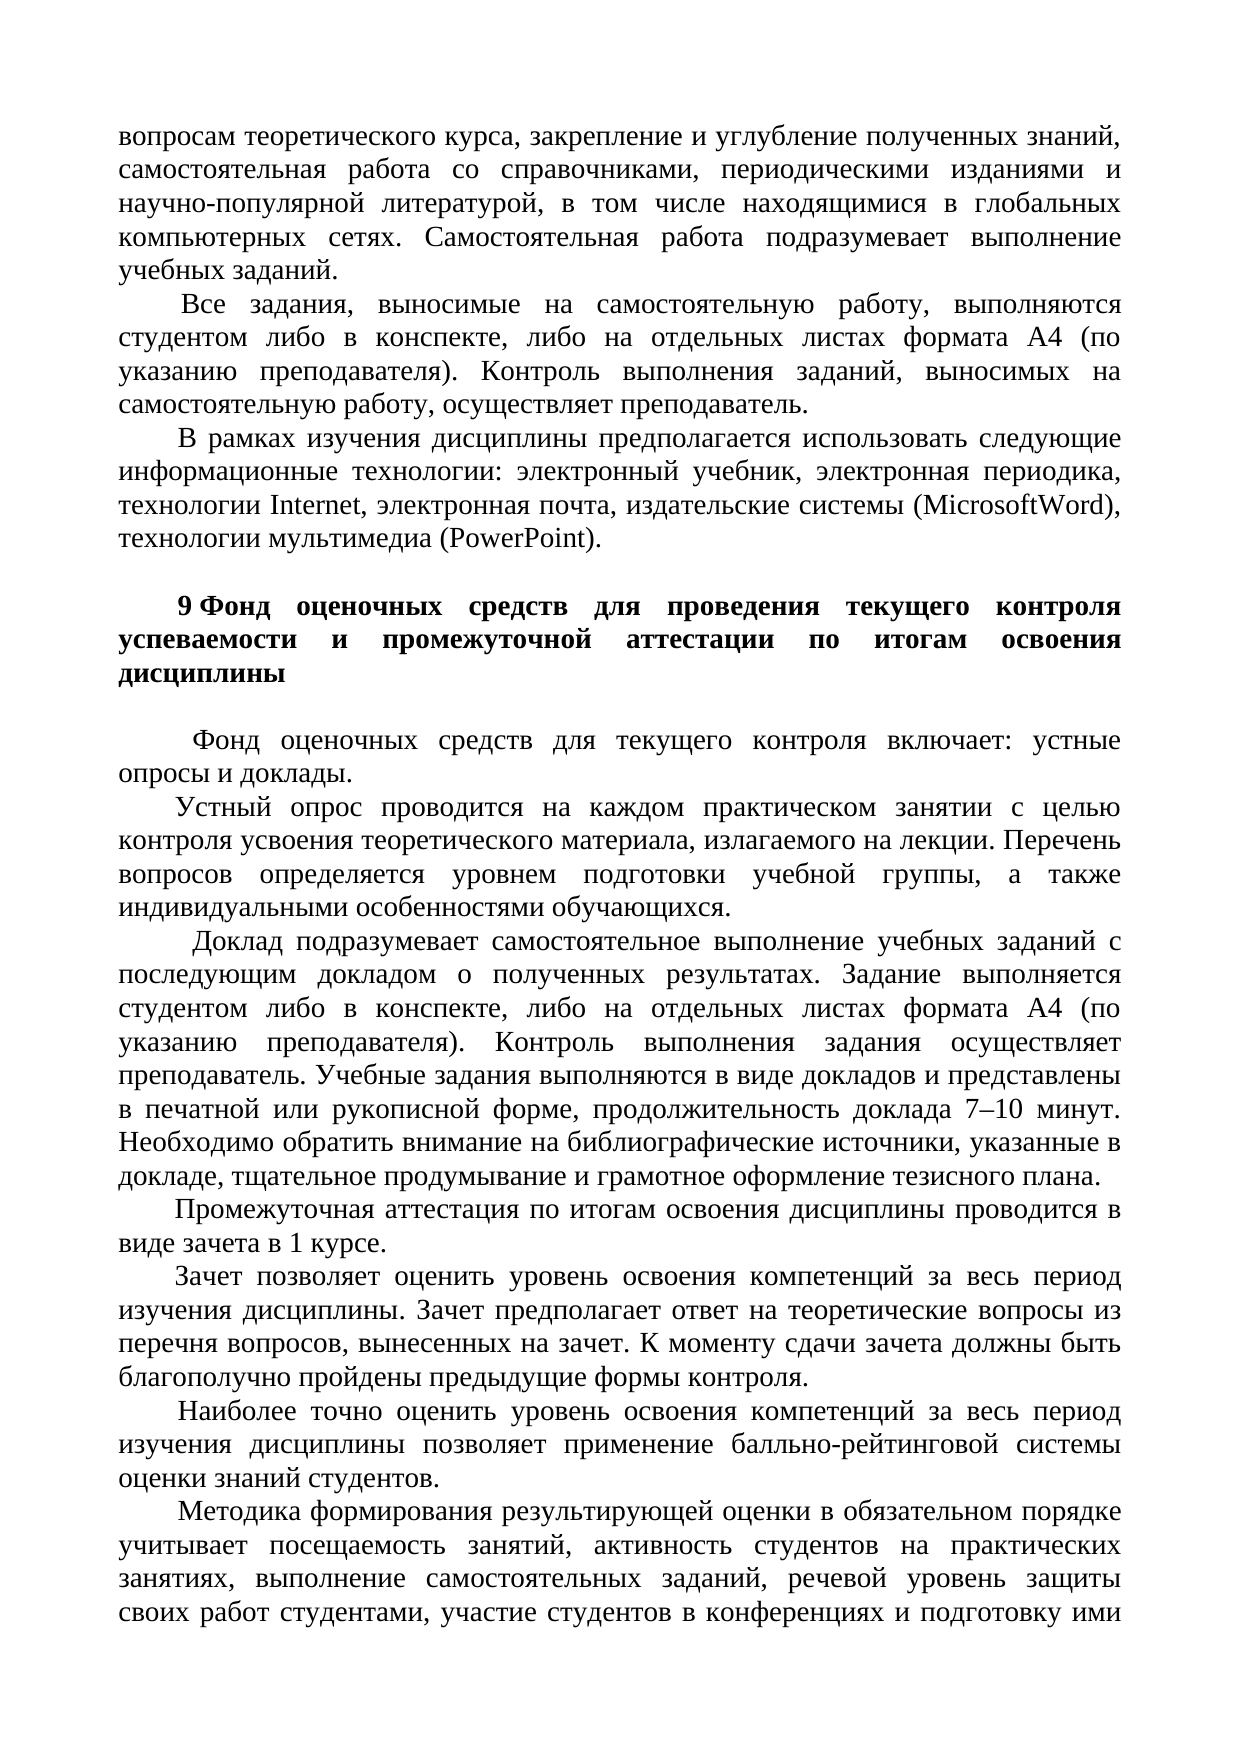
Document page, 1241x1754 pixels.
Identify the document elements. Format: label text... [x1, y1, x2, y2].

text Зачет позволяет оценить уровень освоения компетенций за весь период изучения дисциплины. Зачет предполагает ответ на теоретические вопросы из перечня вопросов, вынесенных на зачет. К моменту сдачи зачета должны быть благополучно пройдены предыдущие формы контроля. [118, 1258, 1122, 1393]
text Фонд оценочных средств для текущего контроля включает: устные опросы и доклады. [118, 722, 1122, 789]
text 9 Фонд оценочных средств для проведения текущего контроля успеваемости и промежуточной аттестации по итогам освоения дисциплины [118, 588, 1122, 688]
text Устный опрос проводится на каждом практическом занятии с целью контроля усвоения теоретического материала, излагаемого на лекции. Перечень вопросов определяется уровнем подготовки учебной группы, а также индивидуальными особенностями обучающихся. [118, 789, 1122, 923]
text Наиболее точно оценить уровень освоения компетенций за весь период изучения дисциплины позволяет применение балльно-рейтинговой системы оценки знаний студентов. [118, 1393, 1122, 1493]
text Все задания, выносимые на самостоятельную работу, выполняются студентом либо в конспекте, либо на отдельных листах формата А4 (по указанию преподавателя). Контроль выполнения заданий, выносимых на самостоятельную работу, осуществляет преподаватель. [118, 286, 1122, 420]
text Промежуточная аттестация по итогам освоения дисциплины проводится в виде зачета в 1 курсе. [118, 1191, 1122, 1258]
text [118, 1493, 1122, 1627]
text В рамках изучения дисциплины предполагается использовать следующие информационные технологии: электронный учебник, электронная периодика, технологии Internet, электронная почта, издательские системы (MicrosoftWord), технологии мультимедиа (PowerPoint). [118, 420, 1122, 554]
text Доклад подразумевает самостоятельное выполнение учебных заданий с последующим докладом о полученных результатах. Задание выполняется студентом либо в конспекте, либо на отдельных листах формата А4 (по указанию преподавателя). Контроль выполнения задания осуществляет преподаватель. Учебные задания выполняются в виде докладов и представлены в печатной или рукописной форме, продолжительность доклада 7–10 минут. Необходимо обратить внимание на библиографические источники, указанные в докладе, тщательное продумывание и грамотное оформление тезисного плана. [118, 923, 1122, 1191]
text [118, 118, 1122, 286]
